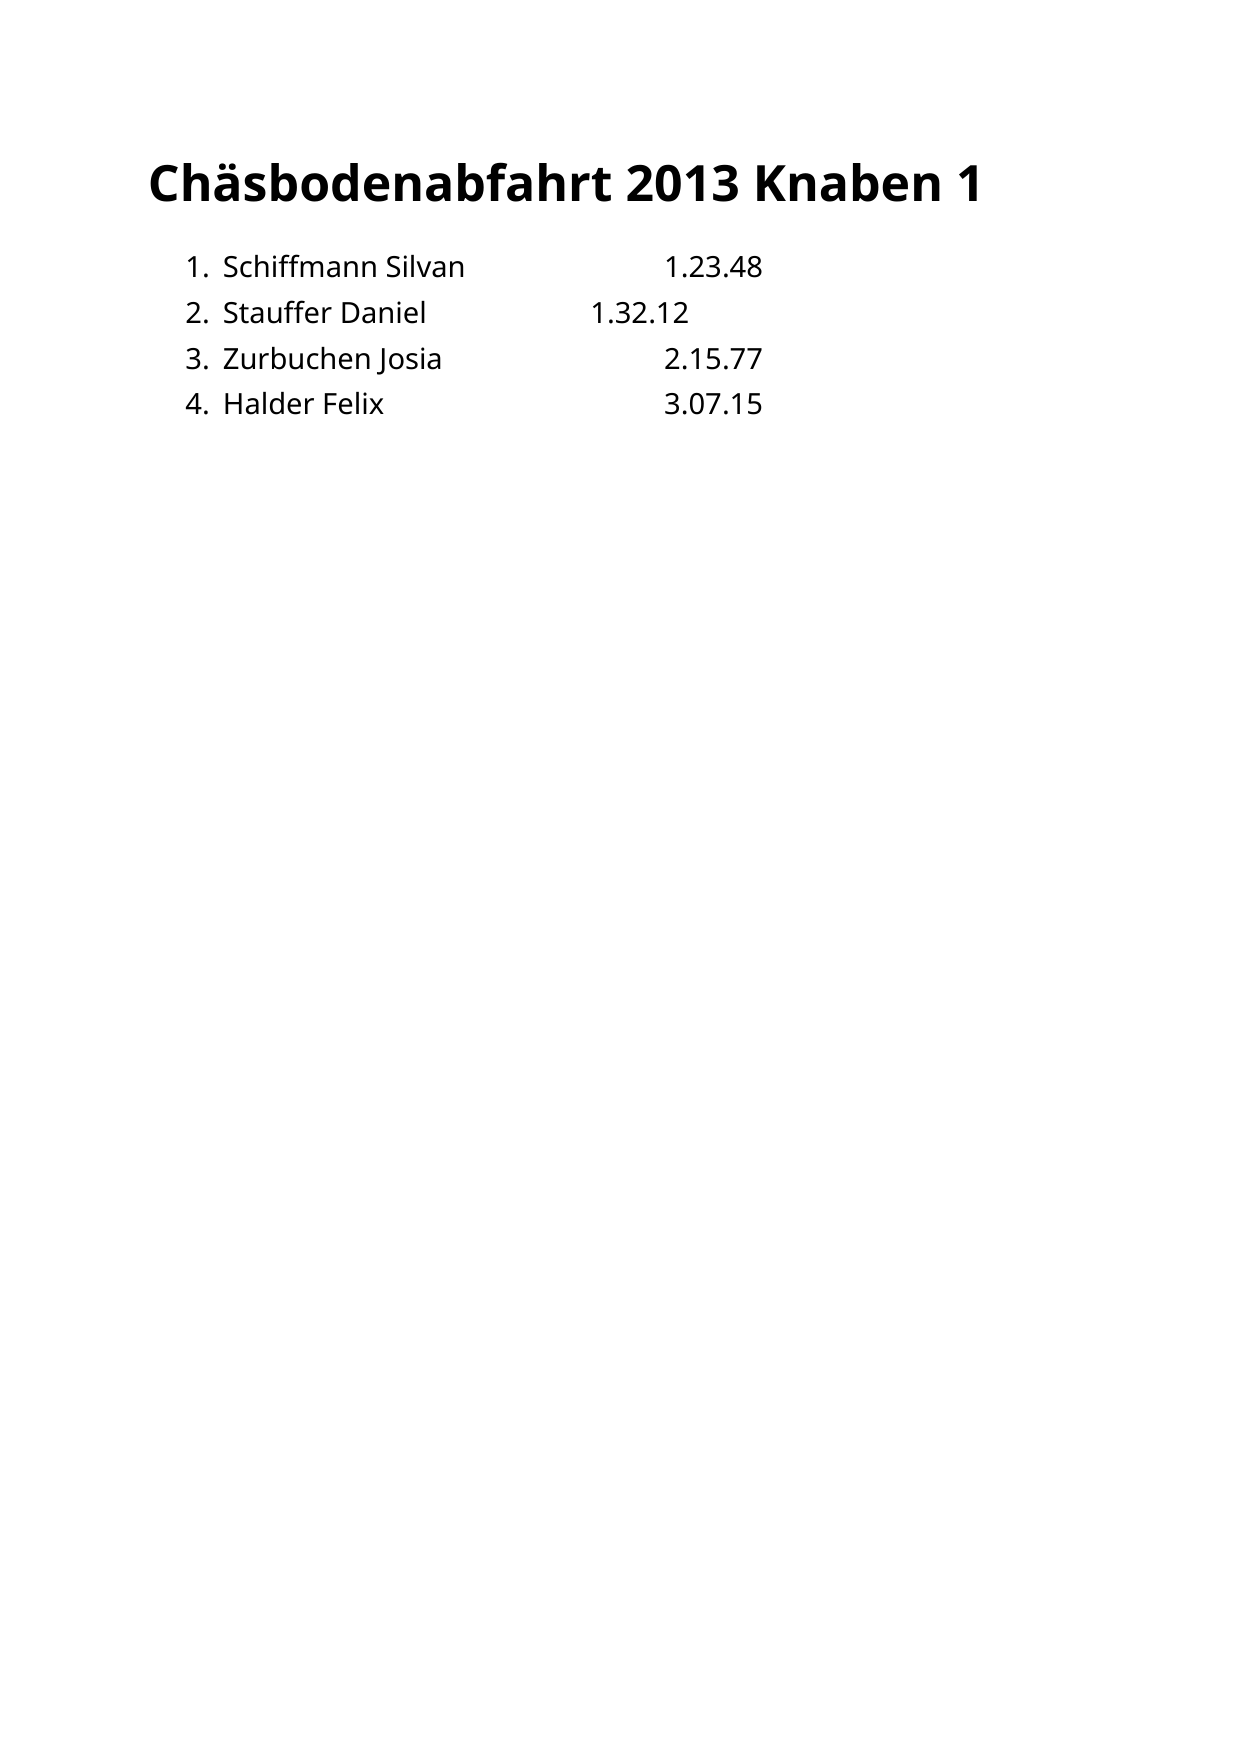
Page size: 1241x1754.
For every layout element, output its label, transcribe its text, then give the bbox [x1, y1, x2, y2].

list Stauffer Daniel 1.32.12 [185, 292, 1093, 332]
text Chäsbodenabfahrt 2013 Knaben 1 [148, 148, 1093, 216]
list Zurbuchen Josia 2.15.77 [185, 338, 1093, 378]
list Halder Felix 3.07.15 [185, 384, 1093, 423]
list Schiffmann Silvan 1.23.48 [185, 247, 1093, 286]
